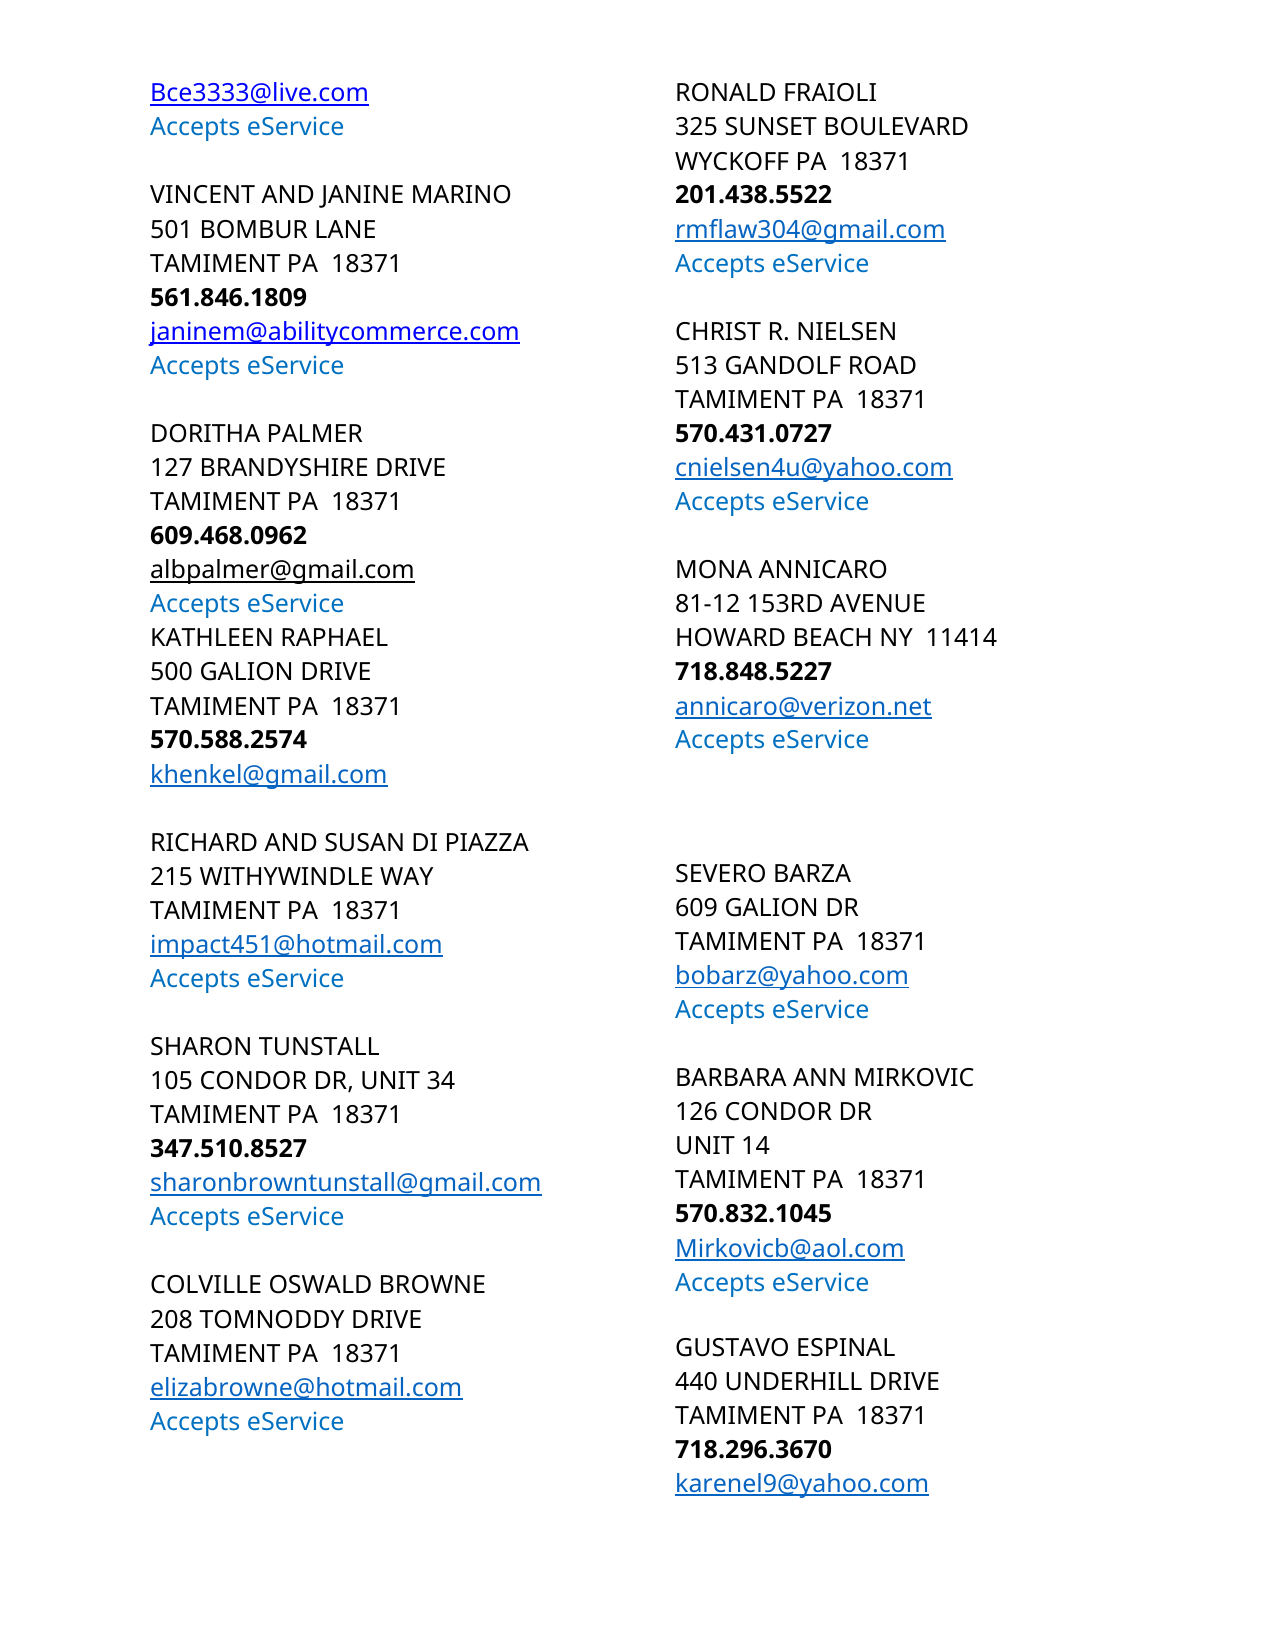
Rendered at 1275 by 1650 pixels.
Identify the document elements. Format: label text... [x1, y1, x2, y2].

text KATHLEEN RAPHAEL 500 GALION DRIVE TAMIMENT PA 18371 570.588.2574 khenkel@gmail.com [150, 620, 600, 790]
text DORITHA PALMER 127 BRANDYSHIRE DRIVE TAMIMENT PA 18371 609.468.0962 albpalmer@gmail.com [150, 416, 600, 586]
text RICHARD AND SUSAN DI PIAZZA 215 WITHYWINDLE WAY TAMIMENT PA 18371 impact451@hotmail.com Accepts eService [150, 790, 600, 995]
text SEVERO BARZA 609 GALION DR TAMIMENT PA 18371 bobarz@yahoo.com Accepts eService BARBARA ANN MIRKOVIC 126 CONDOR DR UNIT 14 TAMIMENT PA 18371 570.832.1045 Mirkovicb@aol.com Accepts eService [675, 856, 1125, 1329]
text Accepts eService [150, 586, 600, 620]
text VINCENT AND JANINE MARINO 501 BOMBUR LANE TAMIMENT PA 18371 561.846.1809 janinem@abilitycommerce.com Accepts eService [150, 143, 600, 382]
text RONALD FRAIOLI 325 SUNSET BOULEVARD WYCKOFF PA 18371 201.438.5522 rmflaw304@gmail.com Accepts eService CHRIST R. NIELSEN 513 GANDOLF ROAD TAMIMENT PA 18371 570.431.0727 cnielsen4u@yahoo.com Accepts eService MONA ANNICARO 81-12 153RD AVENUE HOWARD BEACH NY 11414 718.848.5227 annicaro@verizon.net Accepts eService [675, 75, 1125, 821]
text BRYAN DONNELLY 221 RAVENHILL RD TAMIMENT PA 18371 848.203.4422 Bce3333@live.com Accepts eService [150, 75, 600, 143]
text SHARON TUNSTALL 105 CONDOR DR, UNIT 34 TAMIMENT PA 18371 347.510.8527 sharonbrowntunstall@gmail.com Accepts eService COLVILLE OSWALD BROWNE 208 TOMNODDY DRIVE TAMIMENT PA 18371 elizabrowne@hotmail.com Accepts eService [150, 995, 600, 1469]
